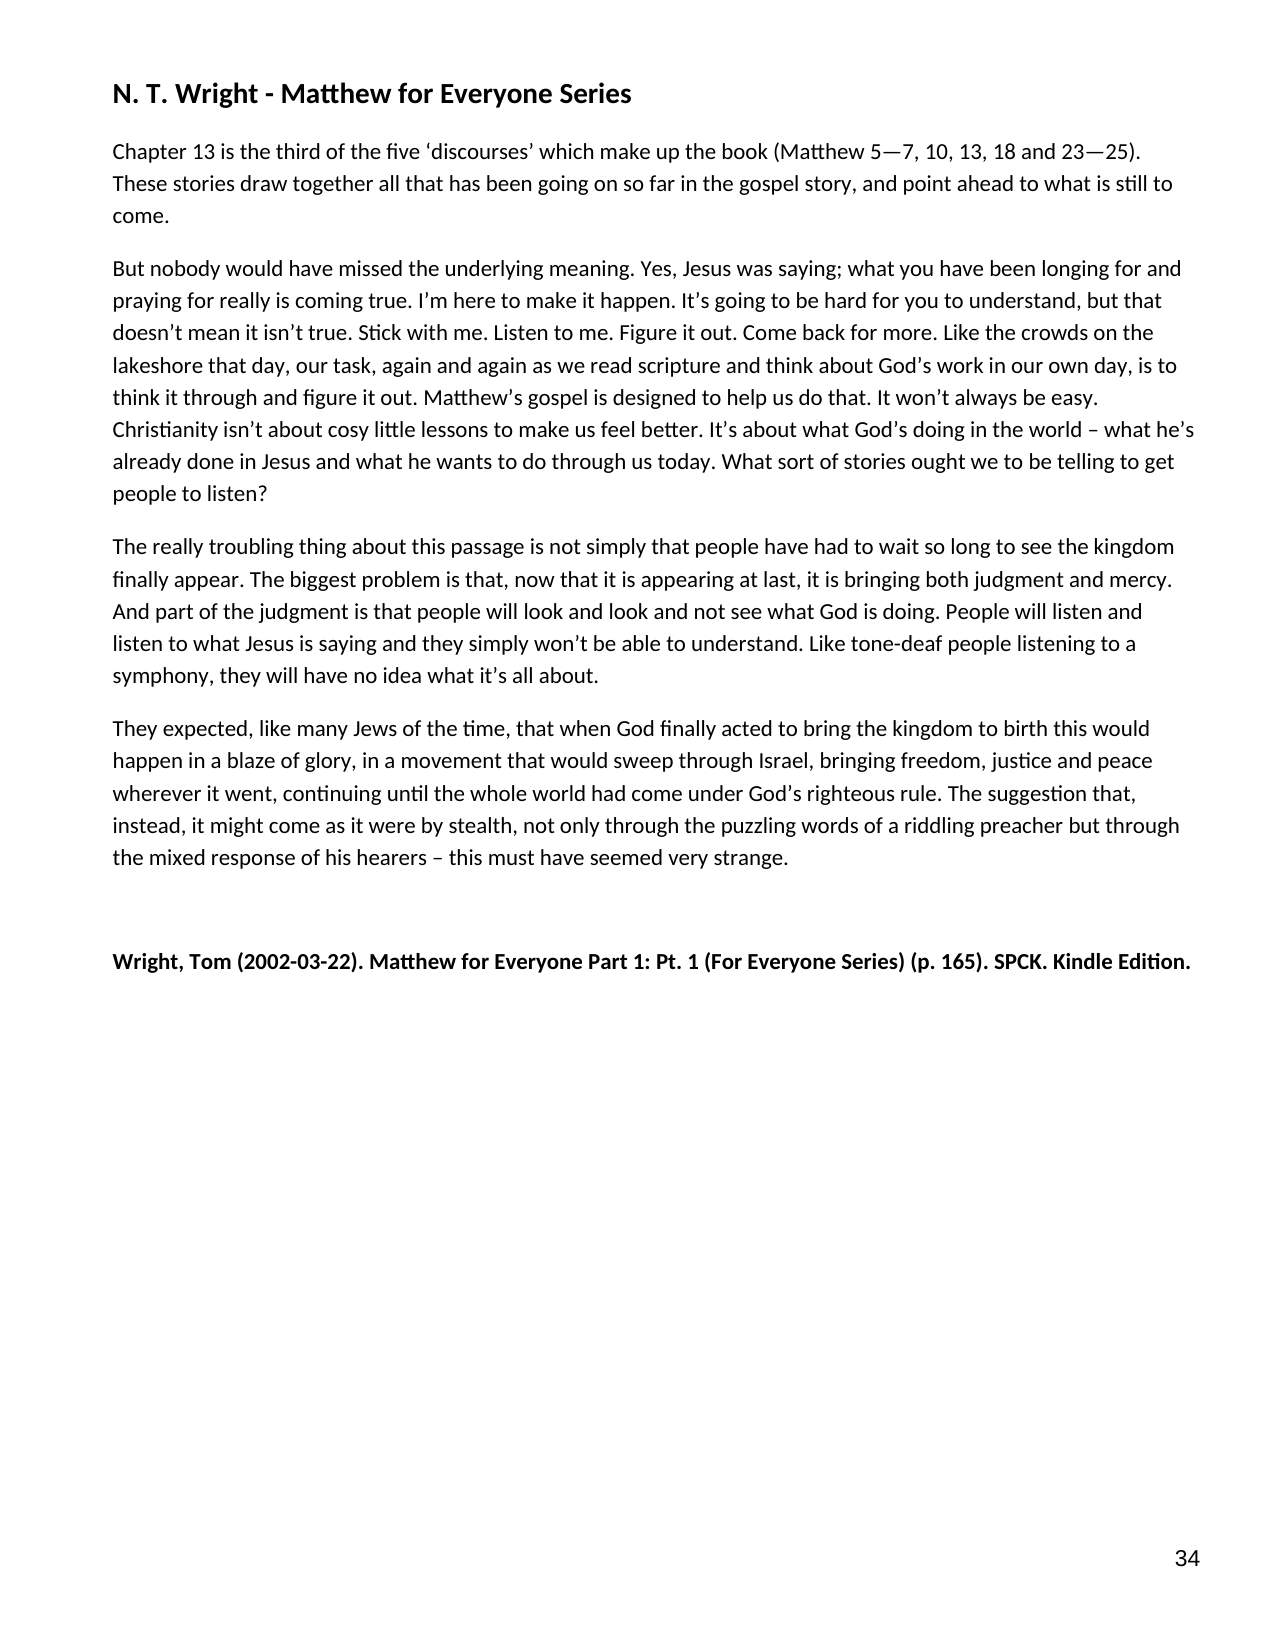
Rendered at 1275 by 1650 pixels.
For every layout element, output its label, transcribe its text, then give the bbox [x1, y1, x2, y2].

text Wright, Tom (2002-03-22). Matthew for Everyone Part 1: Pt. 1 (For Everyone Series) (p. 165). SPCK. Kindle Edition. [112, 947, 1200, 975]
text N. T. Wright - Matthew for Everyone Series [112, 75, 1200, 111]
text The really troubling thing about this passage is not simply that people have had to wait so long to see the kingdom finally appear. The biggest problem is that, now that it is appearing at last, it is bringing both judgment and mercy. And part of the judgment is that people will look and look and not see what God is doing. People will listen and listen to what Jesus is saying and they simply won’t be able to understand. Like tone-deaf people listening to a symphony, they will have no idea what it’s all about. [112, 532, 1200, 689]
text They expected, like many Jews of the time, that when God finally acted to bring the kingdom to birth this would happen in a blaze of glory, in a movement that would sweep through Israel, bringing freedom, justice and peace wherever it went, continuing until the whole world had come under God’s righteous rule. The suggestion that, instead, it might come as it were by stealth, not only through the puzzling words of a riddling preacher but through the mixed response of his hearers – this must have seemed very strange. [112, 714, 1200, 871]
text But nobody would have missed the underlying meaning. Yes, Jesus was saying; what you have been longing for and praying for really is coming true. I’m here to make it happen. It’s going to be hard for you to understand, but that doesn’t mean it isn’t true. Stick with me. Listen to me. Figure it out. Come back for more. Like the crowds on the lakeshore that day, our task, again and again as we read scripture and think about God’s work in our own day, is to think it through and figure it out. Matthew’s gospel is designed to help us do that. It won’t always be easy. Christianity isn’t about cosy little lessons to make us feel better. It’s about what God’s doing in the world – what he’s already done in Jesus and what he wants to do through us today. What sort of stories ought we to be telling to get people to listen? [112, 254, 1200, 507]
text Chapter 13 is the third of the five ‘discourses’ which make up the book (Matthew 5—7, 10, 13, 18 and 23—25). These stories draw together all that has been going on so far in the gospel story, and point ahead to what is still to come. [112, 137, 1200, 229]
